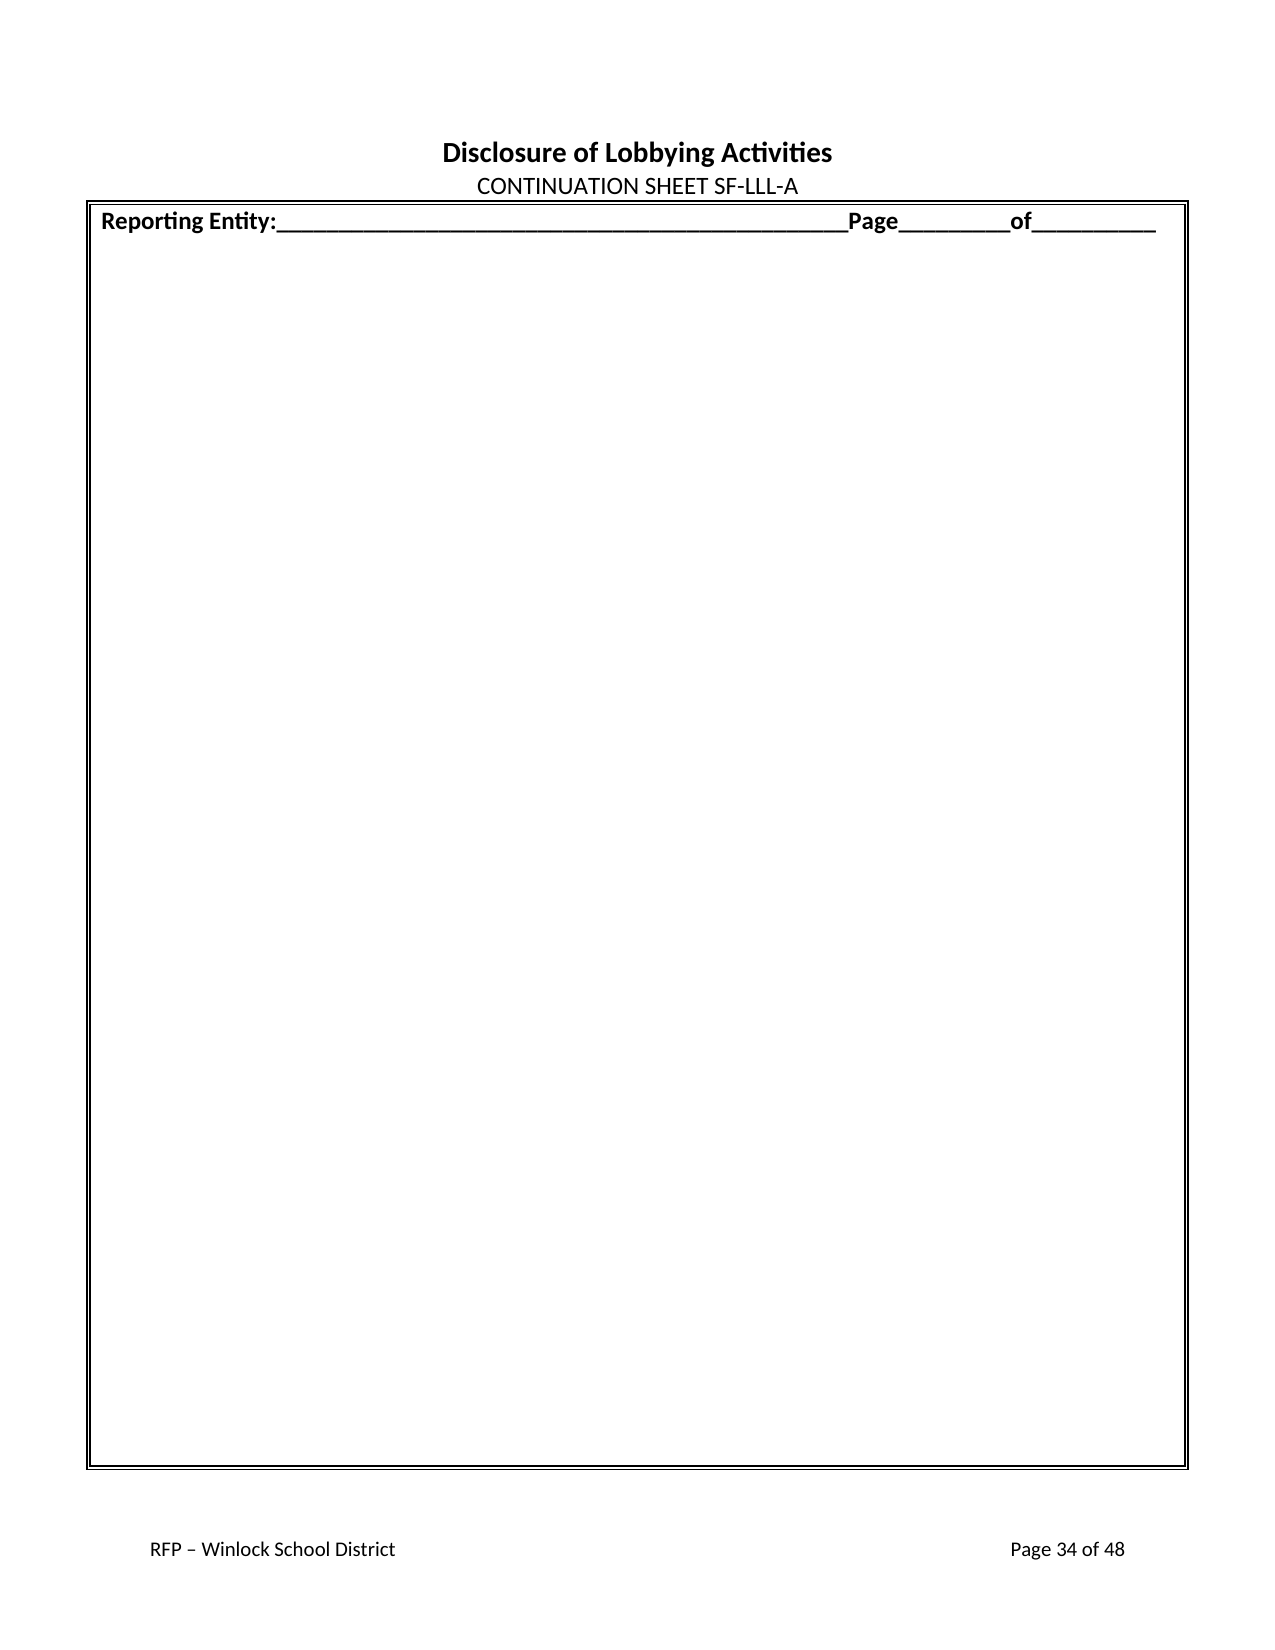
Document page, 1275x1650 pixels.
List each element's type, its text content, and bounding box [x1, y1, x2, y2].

text Disclosure of Lobbying Activities [150, 134, 1125, 170]
table_header Reporting Entity:______________________________________________Page_________of__________ [91, 205, 1184, 1465]
text CONTINUATION SHEET SF-LLL-A [150, 170, 1125, 200]
